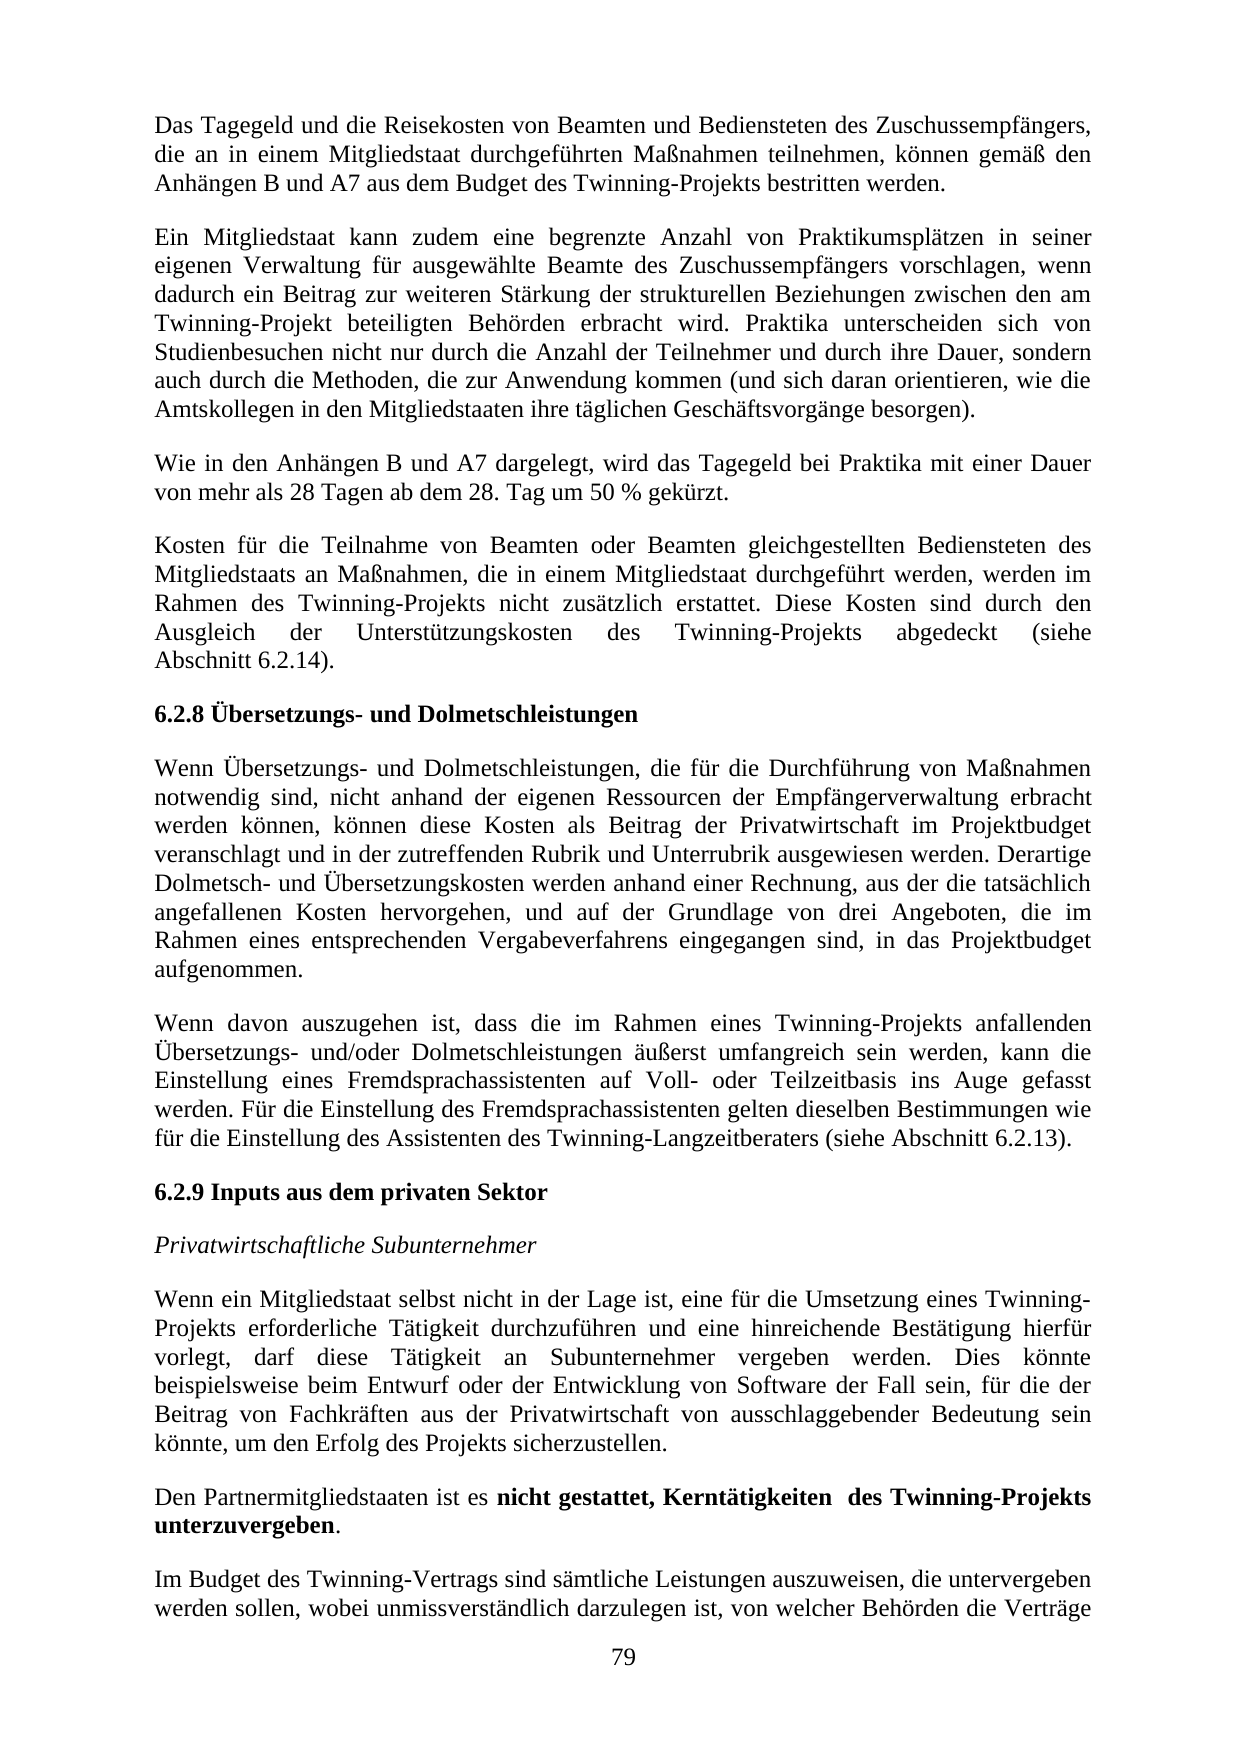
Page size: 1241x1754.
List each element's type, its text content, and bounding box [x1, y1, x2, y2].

text Das Tagegeld und die Reisekosten von Beamten und Bediensteten des Zuschussempfängers, die an in einem Mitgliedstaat durchgeführten Maßnahmen teilnehmen, können gemäß den Anhängen B und A7 aus dem Budget des Twinning-Projekts bestritten werden. [154, 110, 1092, 197]
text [154, 1564, 1092, 1622]
text Privatwirtschaftliche Subunternehmer [154, 1230, 1092, 1259]
text Ein Mitgliedstaat kann zudem eine begrenzte Anzahl von Praktikumsplätzen in seiner eigenen Verwaltung für ausgewählte Beamte des Zuschussempfängers vorschlagen, wenn dadurch ein Beitrag zur weiteren Stärkung der strukturellen Beziehungen zwischen den am Twinning-Projekt beteiligten Behörden erbracht wird. Praktika unterscheiden sich von Studienbesuchen nicht nur durch die Anzahl der Teilnehmer und durch ihre Dauer, sondern auch durch die Methoden, die zur Anwendung kommen (und sich daran orientieren, wie die Amtskollegen in den Mitgliedstaaten ihre täglichen Geschäftsvorgänge besorgen). [154, 222, 1092, 423]
subtitle 6.2.8 Übersetzungs- und Dolmetschleistungen [154, 699, 1092, 728]
text Wenn ein Mitgliedstaat selbst nicht in der Lage ist, eine für die Umsetzung eines Twinning-Projekts erforderliche Tätigkeit durchzuführen und eine hinreichende Bestätigung hierfür vorlegt, darf diese Tätigkeit an Subunternehmer vergeben werden. Dies könnte beispielsweise beim Entwurf oder der Entwicklung von Software der Fall sein, für die der Beitrag von Fachkräften aus der Privatwirtschaft von ausschlaggebender Bedeutung sein könnte, um den Erfolg des Projekts sicherzustellen. [154, 1284, 1092, 1457]
text Wenn Übersetzungs- und Dolmetschleistungen, die für die Durchführung von Maßnahmen notwendig sind, nicht anhand der eigenen Ressourcen der Empfängerverwaltung erbracht werden können, können diese Kosten als Beitrag der Privatwirtschaft im Projektbudget veranschlagt und in der zutreffenden Rubrik und Unterrubrik ausgewiesen werden. Derartige Dolmetsch- und Übersetzungskosten werden anhand einer Rechnung, aus der die tatsächlich angefallenen Kosten hervorgehen, und auf der Grundlage von drei Angeboten, die im Rahmen eines entsprechenden Vergabeverfahrens eingegangen sind, in das Projektbudget aufgenommen. [154, 753, 1092, 983]
text Wie in den Anhängen B und A7 dargelegt, wird das Tagegeld bei Praktika mit einer Dauer von mehr als 28 Tagen ab dem 28. Tag um 50 % gekürzt. [154, 448, 1092, 505]
text Kosten für die Teilnahme von Beamten oder Beamten gleichgestellten Bediensteten des Mitgliedstaats an Maßnahmen, die in einem Mitgliedstaat durchgeführt werden, werden im Rahmen des Twinning-Projekts nicht zusätzlich erstattet. Diese Kosten sind durch den Ausgleich der Unterstützungskosten des Twinning-Projekts abgedeckt (siehe Abschnitt 6.2.14). [154, 530, 1092, 674]
text Wenn davon auszugehen ist, dass die im Rahmen eines Twinning-Projekts anfallenden Übersetzungs- und/oder Dolmetschleistungen äußerst umfangreich sein werden, kann die Einstellung eines Fremdsprachassistenten auf Voll- oder Teilzeitbasis ins Auge gefasst werden. Für die Einstellung des Fremdsprachassistenten gelten dieselben Bestimmungen wie für die Einstellung des Assistenten des Twinning-Langzeitberaters (siehe Abschnitt 6.2.13). [154, 1008, 1092, 1152]
text Den Partnermitgliedstaaten ist es nicht gestattet, Kerntätigkeiten des Twinning-Projekts unterzuvergeben. [154, 1482, 1092, 1539]
subtitle 6.2.9 Inputs aus dem privaten Sektor [154, 1177, 1092, 1205]
